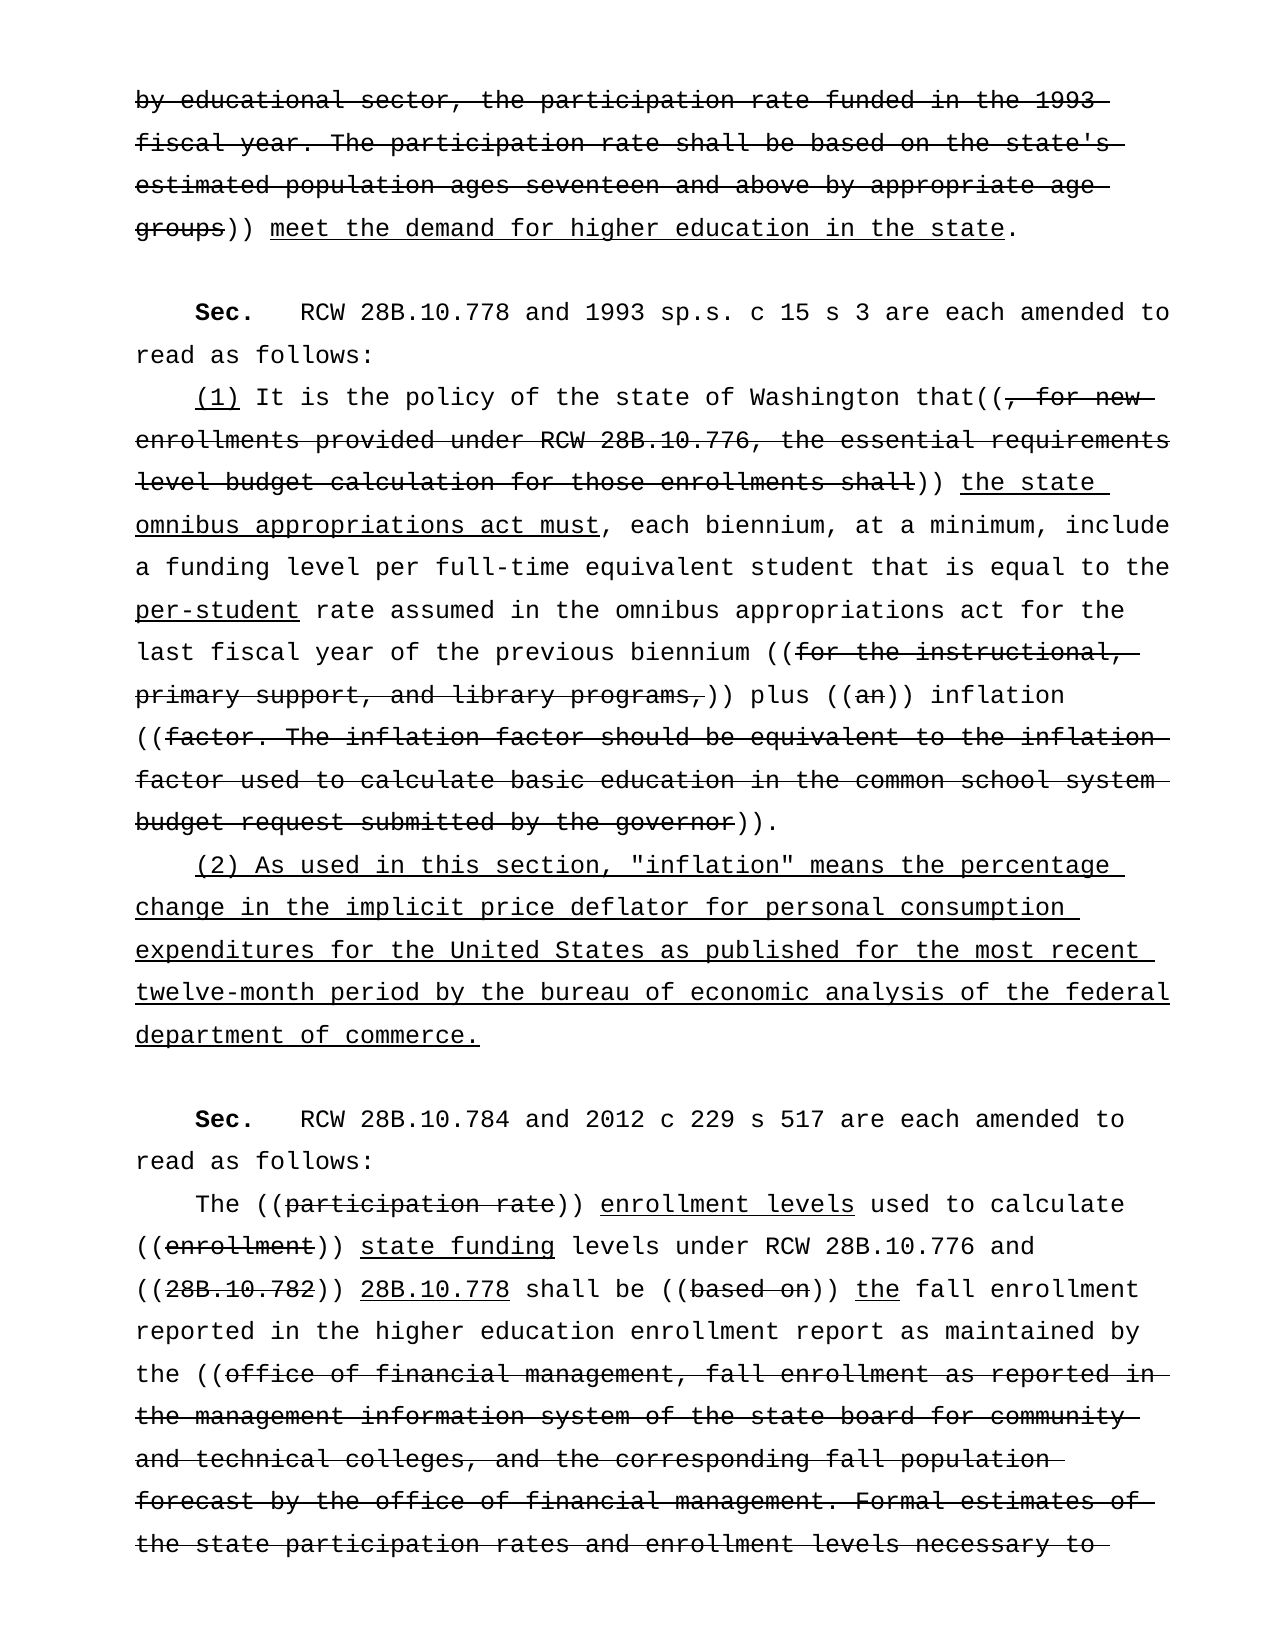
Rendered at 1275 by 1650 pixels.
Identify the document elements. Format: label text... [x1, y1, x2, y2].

text Sec. RCW 28B.10.784 and 2012 c 229 s 517 are each amended to read as follows: [135, 1093, 1170, 1178]
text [135, 1178, 1170, 1561]
text (2) As used in this section, "inflation" means the percentage change in the implicit price deflator for personal consumption expenditures for the United States as published for the most recent twelve-month period by the bureau of economic analysis of the federal department of commerce. [135, 1005, 1170, 1052]
text (1) It is the policy of the state of Washington that((, for new enrollments provided under RCW 28B.10.776, the essential requirements level budget calculation for those enrollments shall)) the state omnibus appropriations act must, each biennium, at a minimum, include a funding level per full-time equivalent student that is equal to the per-student rate assumed in the omnibus appropriations act for the last fiscal year of the previous biennium ((for the instructional, primary support, and library programs,)) plus ((an)) inflation ((factor. The inflation factor should be equivalent to the inflation factor used to calculate basic education in the common school system budget request submitted by the governor)). [135, 372, 1170, 441]
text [135, 75, 1170, 245]
text Sec. RCW 28B.10.778 and 1993 sp.s. c 15 s 3 are each amended to read as follows: [135, 287, 1170, 372]
text (2) As used in this section, "inflation" means the percentage change in the implicit price deflator for personal consumption expenditures for the United States as published for the most recent twelve-month period by the bureau of economic analysis of the federal department of commerce. [135, 839, 1170, 1003]
text (1) It is the policy of the state of Washington that((, for new enrollments provided under RCW 28B.10.776, the essential requirements level budget calculation for those enrollments shall)) the state omnibus appropriations act must, each biennium, at a minimum, include a funding level per full-time equivalent student that is equal to the per-student rate assumed in the omnibus appropriations act for the last fiscal year of the previous biennium ((for the instructional, primary support, and library programs,)) plus ((an)) inflation ((factor. The inflation factor should be equivalent to the inflation factor used to calculate basic education in the common school system budget request submitted by the governor)). [135, 782, 1170, 839]
text (1) It is the policy of the state of Washington that((, for new enrollments provided under RCW 28B.10.776, the essential requirements level budget calculation for those enrollments shall)) the state omnibus appropriations act must, each biennium, at a minimum, include a funding level per full-time equivalent student that is equal to the per-student rate assumed in the omnibus appropriations act for the last fiscal year of the previous biennium ((for the instructional, primary support, and library programs,)) plus ((an)) inflation ((factor. The inflation factor should be equivalent to the inflation factor used to calculate basic education in the common school system budget request submitted by the governor)). [135, 442, 1170, 781]
